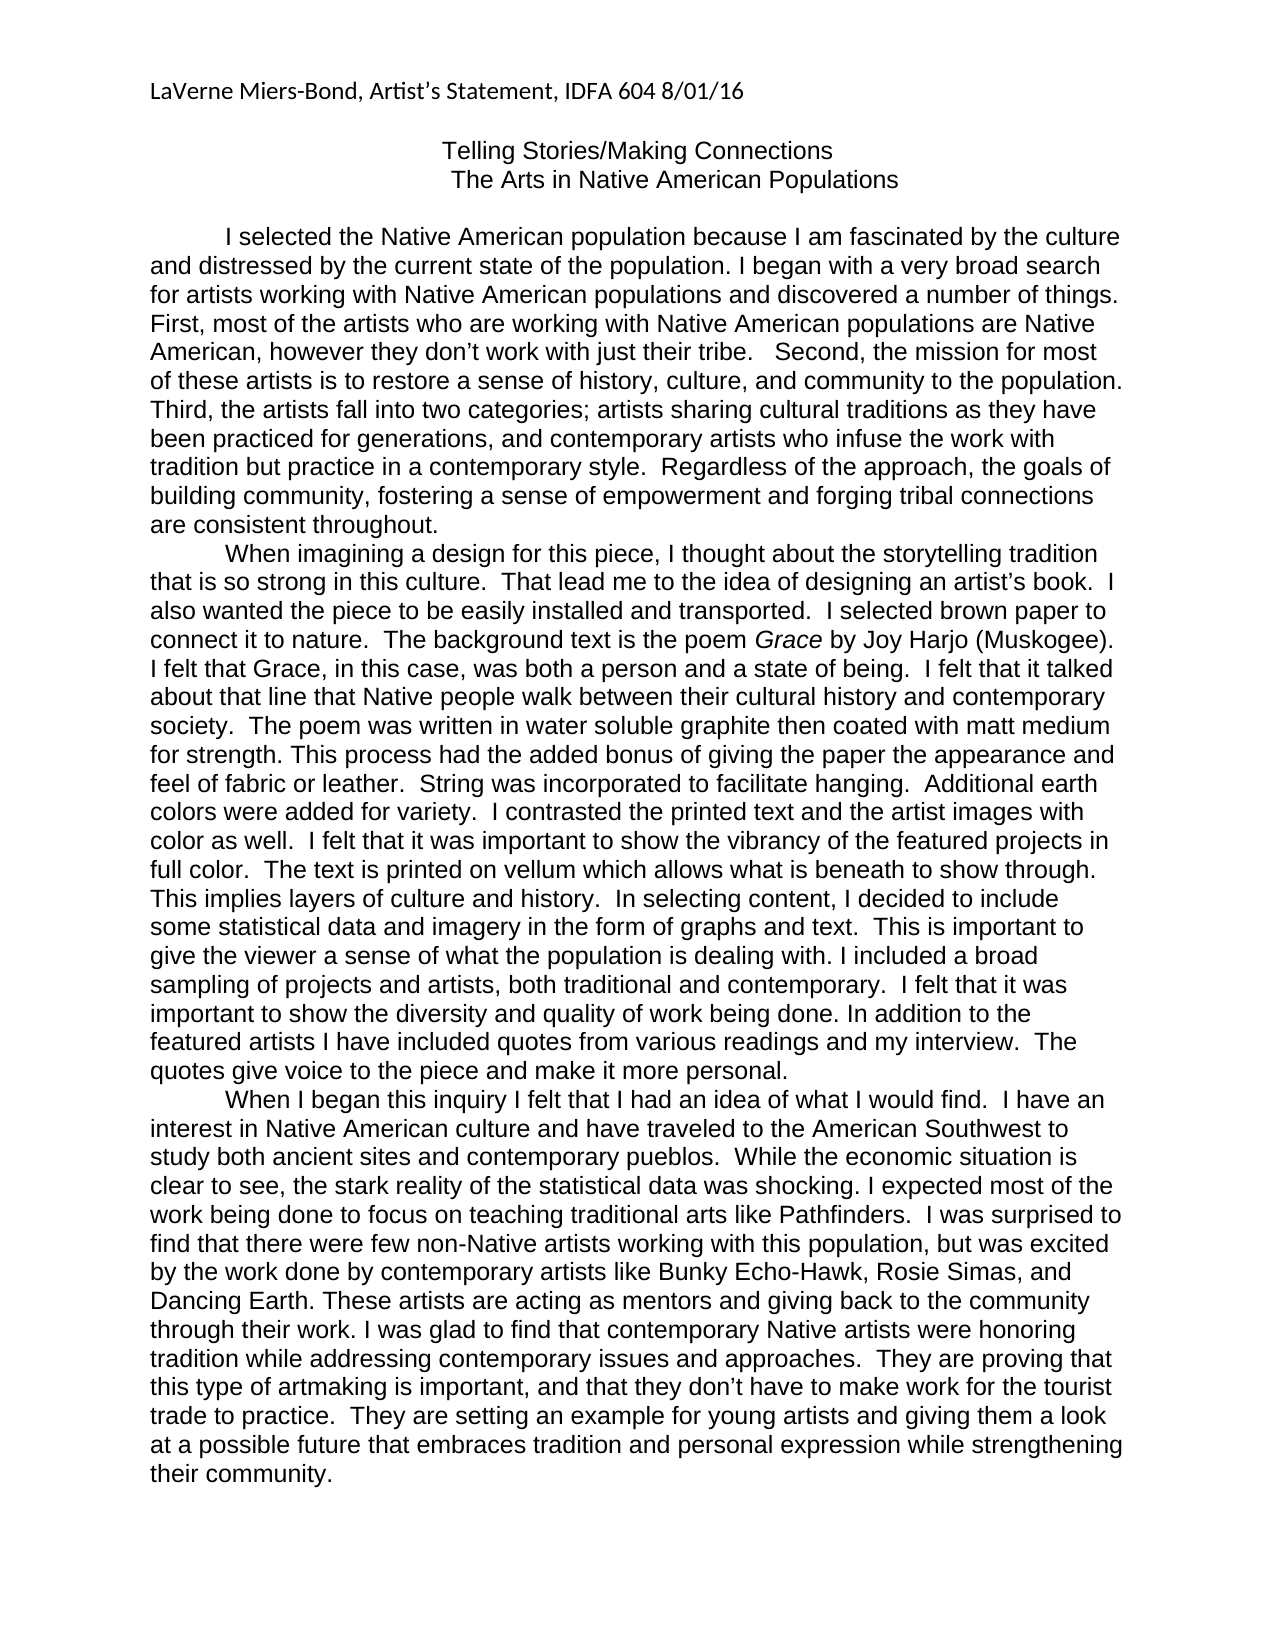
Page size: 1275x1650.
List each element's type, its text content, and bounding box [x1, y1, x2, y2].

text When I began this inquiry I felt that I had an idea of what I would find. I have an interest in Native American culture and have traveled to the American Southwest to study both ancient sites and contemporary pueblos. While the economic situation is clear to see, the stark reality of the statistical data was shocking. I expected most of the work being done to focus on teaching traditional arts like Pathfinders. I was surprised to find that there were few non-Native artists working with this population, but was excited by the work done by contemporary artists like Bunky Echo-Hawk, Rosie Simas, and Dancing Earth. These artists are acting as mentors and giving back to the community through their work. I was glad to find that contemporary Native artists were honoring tradition while addressing contemporary issues and approaches. They are proving that this type of artmaking is important, and that they don’t have to make work for the tourist trade to practice. They are setting an example for young artists and giving them a look at a possible future that embraces tradition and personal expression while strengthening their community. [150, 1085, 1125, 1487]
text Telling Stories/Making Connections [150, 136, 1125, 165]
text When imagining a design for this piece, I thought about the storytelling tradition that is so strong in this culture. That lead me to the idea of designing an artist’s book. I also wanted the piece to be easily installed and transported. I selected brown paper to connect it to nature. The background text is the poem Grace by Joy Harjo (Muskogee). I felt that Grace, in this case, was both a person and a state of being. I felt that it talked about that line that Native people walk between their cultural history and contemporary society. The poem was written in water soluble graphite then coated with matt medium for strength. This process had the added bonus of giving the paper the appearance and feel of fabric or leather. String was incorporated to facilitate hanging. Additional earth colors were added for variety. I contrasted the printed text and the artist images with color as well. I felt that it was important to show the vibrancy of the featured projects in full color. The text is printed on vellum which allows what is beneath to show through. This implies layers of culture and history. In selecting content, I decided to include some statistical data and imagery in the form of graphs and text. This is important to give the viewer a sense of what the population is dealing with. I included a broad sampling of projects and artists, both traditional and contemporary. I felt that it was important to show the diversity and quality of work being done. In addition to the featured artists I have included quotes from various readings and my interview. The quotes give voice to the piece and make it more personal. [150, 538, 1125, 1085]
text The Arts in Native American Populations [150, 165, 1125, 193]
text I selected the Native American population because I am fascinated by the culture and distressed by the current state of the population. I began with a very broad search for artists working with Native American populations and discovered a number of things. First, most of the artists who are working with Native American populations are Native American, however they don’t work with just their tribe. Second, the mission for most of these artists is to restore a sense of history, culture, and community to the population. Third, the artists fall into two categories; artists sharing cultural traditions as they have been practiced for generations, and contemporary artists who infuse the work with tradition but practice in a contemporary style. Regardless of the approach, the goals of building community, fostering a sense of empowerment and forging tribal connections are consistent throughout. [150, 222, 1125, 538]
